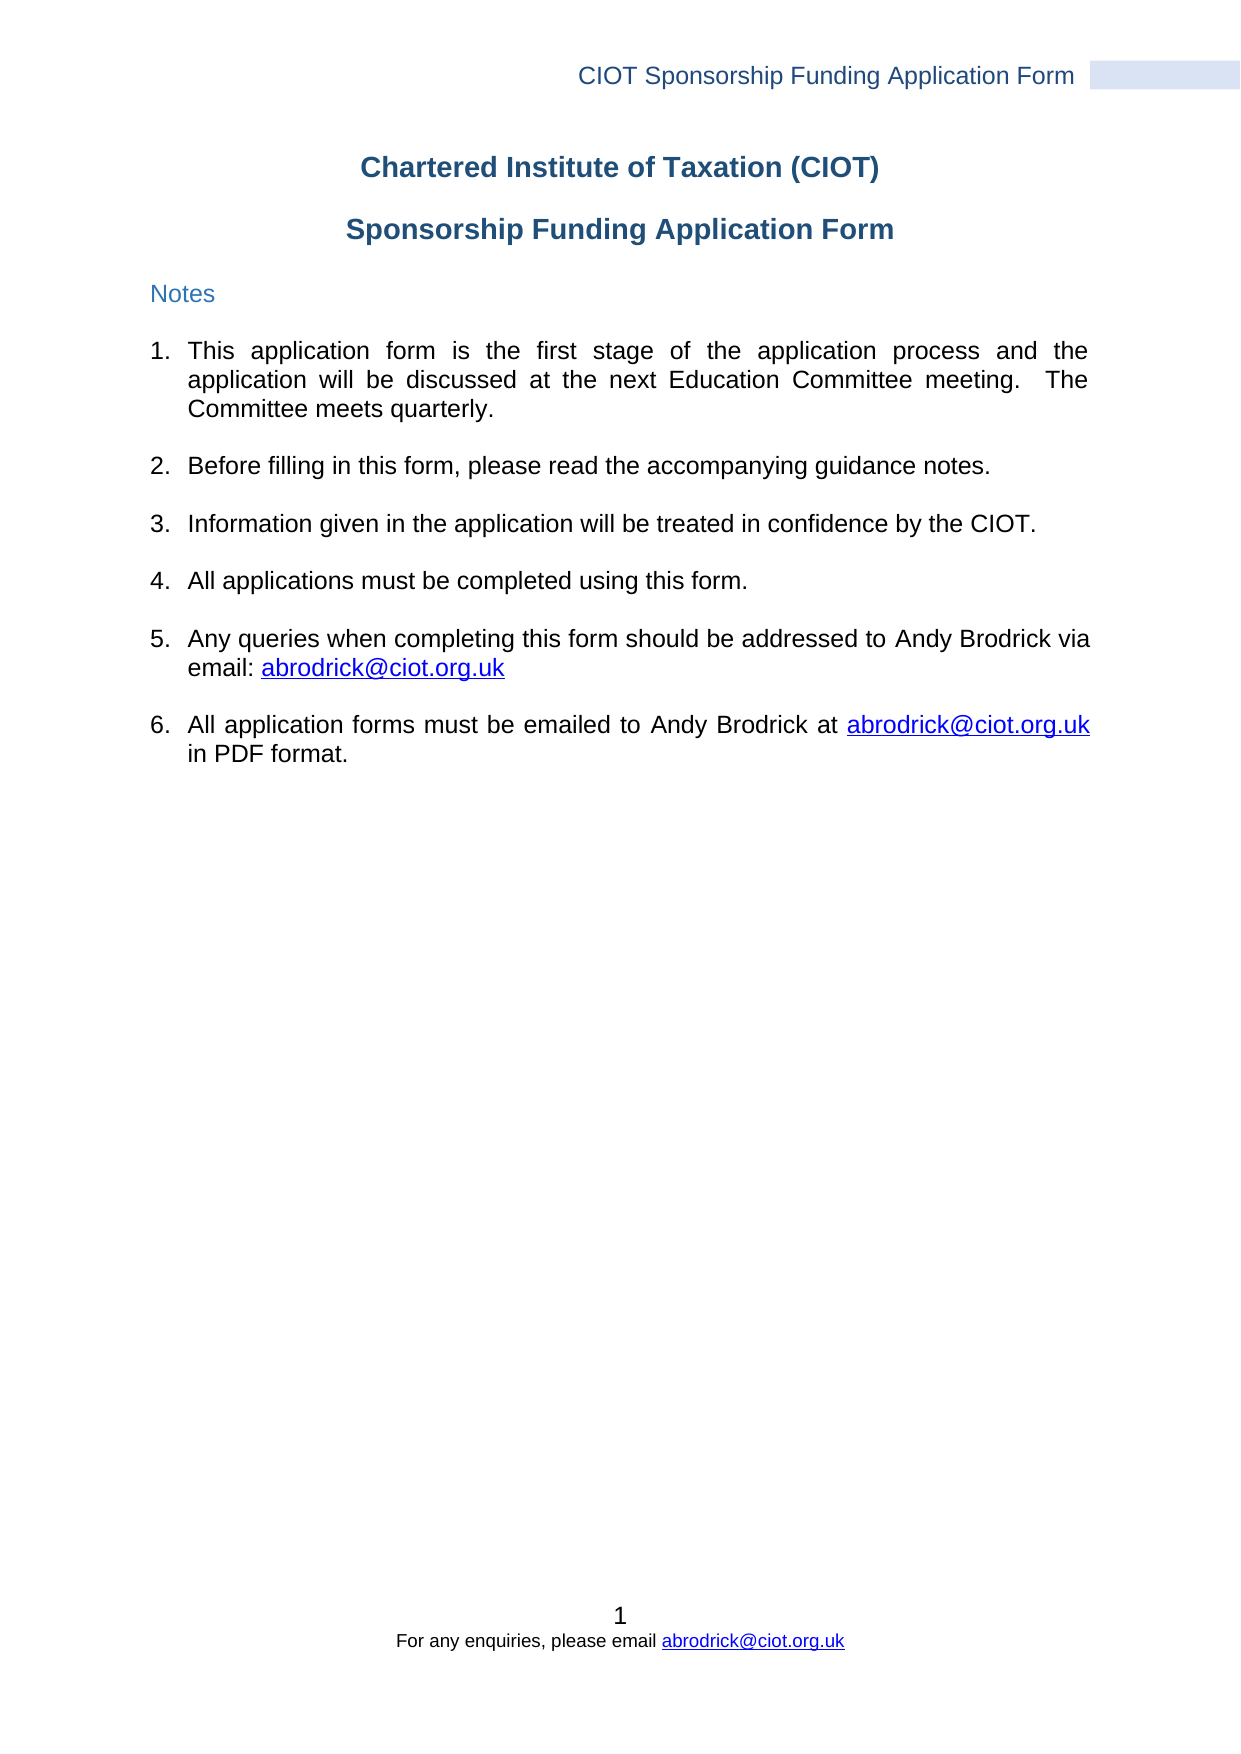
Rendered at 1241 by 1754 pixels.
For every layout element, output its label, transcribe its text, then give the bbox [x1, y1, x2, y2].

list Information given in the application will be treated in confidence by the CIOT. [150, 509, 1090, 537]
subtitle Sponsorship Funding Application Form [150, 212, 1090, 246]
list All applications must be completed using this form. [150, 566, 1090, 595]
list All application forms must be emailed to Andy Brodrick at abrodrick@ciot.org.uk in PDF format. [150, 710, 1090, 767]
list Any queries when completing this form should be addressed to Andy Brodrick via email: abrodrick@ciot.org.uk [150, 624, 1090, 681]
subtitle Chartered Institute of Taxation (CIOT) [150, 150, 1090, 183]
list This application form is the first stage of the application process and the application will be discussed at the next Education Committee meeting. The Committee meets quarterly. [150, 336, 1090, 422]
text Notes [150, 279, 1090, 307]
list Before filling in this form, please read the accompanying guidance notes. [150, 451, 1090, 480]
